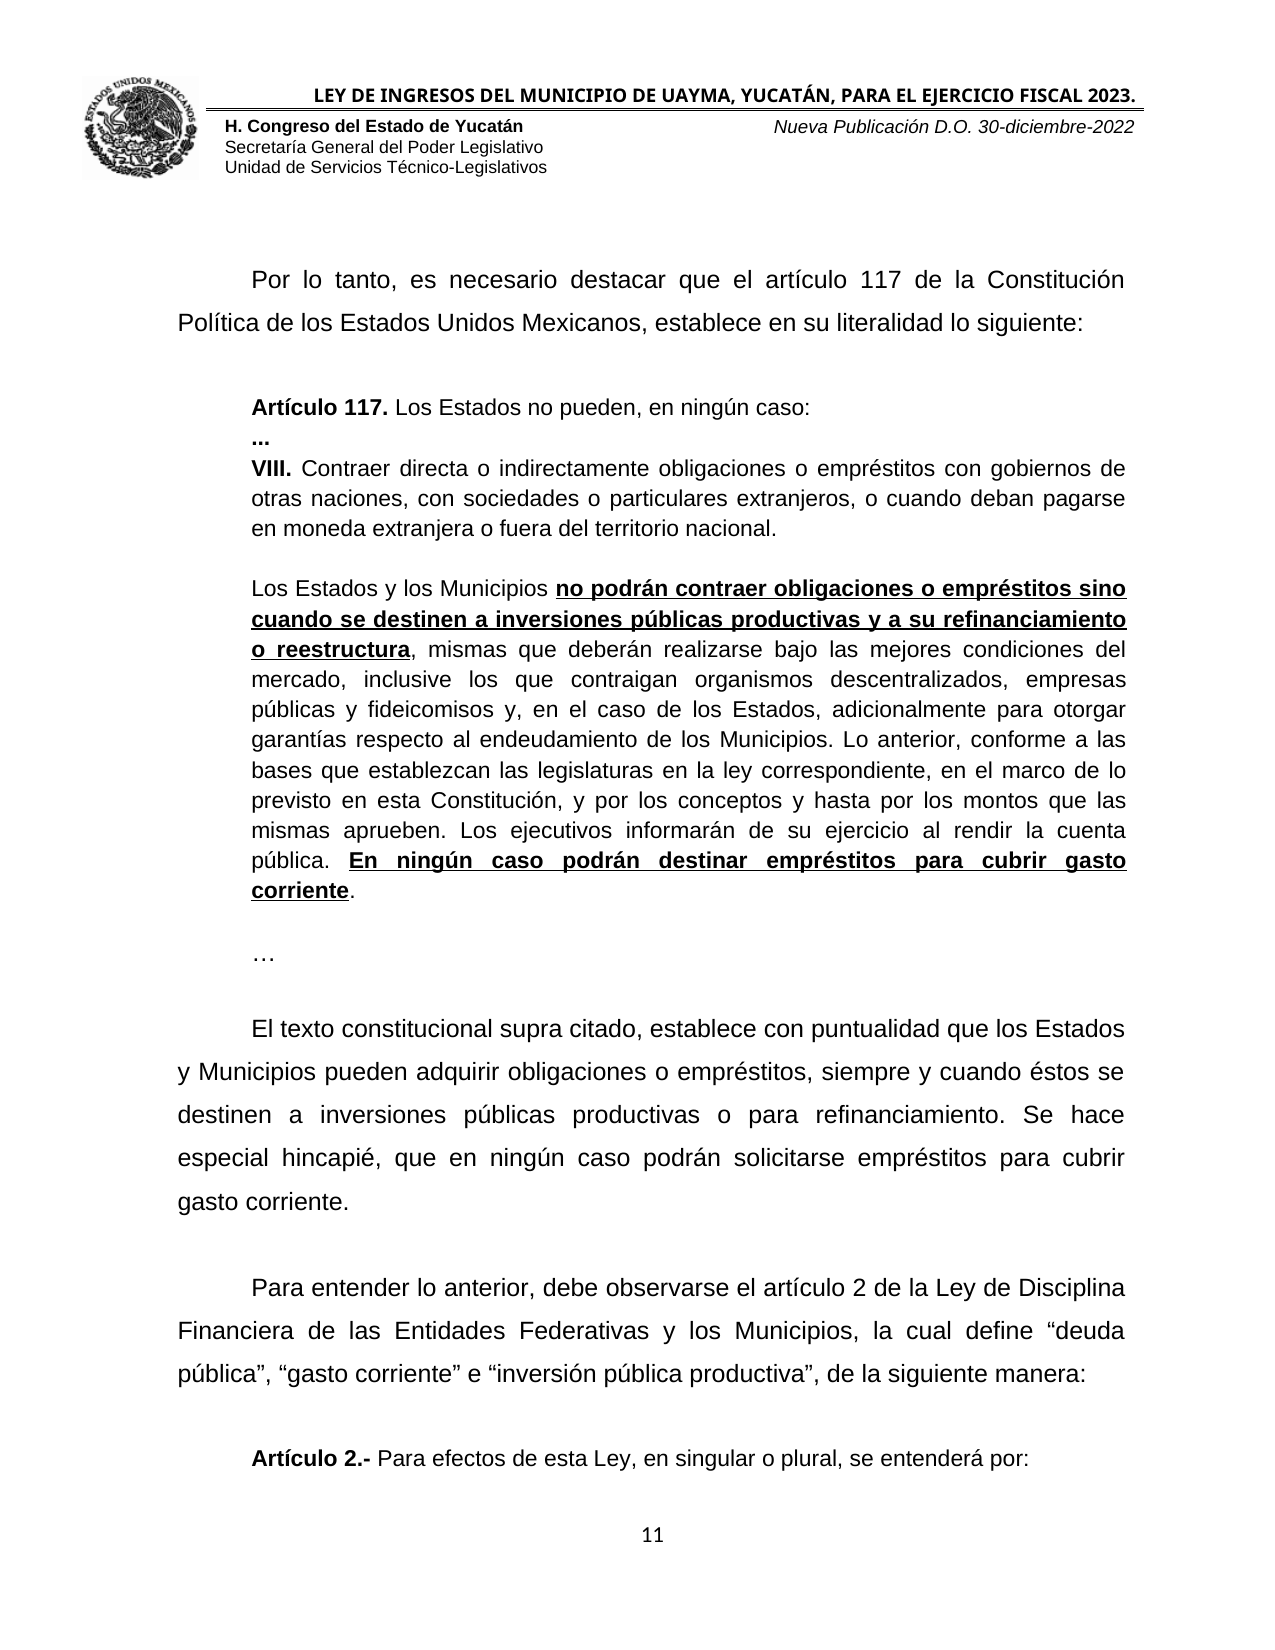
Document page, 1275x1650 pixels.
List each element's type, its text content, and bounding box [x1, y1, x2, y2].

text ... [251, 424, 1127, 451]
text Para entender lo anterior, debe observarse el artículo 2 de la Ley de Disciplina Financiera de las Entidades Federativas y los Municipios, la cual define “deuda pública”, “gasto corriente” e “inversión pública productiva”, de la siguiente manera: [177, 1273, 1127, 1388]
text El texto constitucional supra citado, establece con puntualidad que los Estados y Municipios pueden adquirir obligaciones o empréstitos, siempre y cuando éstos se destinen a inversiones públicas productivas o para refinanciamiento. Se hace especial hincapié, que en ningún caso podrán solicitarse empréstitos para cubrir gasto corriente. [177, 1014, 1127, 1215]
text Artículo 117. Los Estados no pueden, en ningún caso: [251, 394, 1127, 420]
text VIII. Contraer directa o indirectamente obligaciones o empréstitos con gobiernos de otras naciones, con sociedades o particulares extranjeros, o cuando deban pagarse en moneda extranjera o fuera del territorio nacional. [251, 454, 1127, 541]
text Los Estados y los Municipios no podrán contraer obligaciones o empréstitos sino cuando se destinen a inversiones públicas productivas y a su refinanciamiento o reestructura, mismas que deberán realizarse bajo las mejores condiciones del mercado, inclusive los que contraigan organismos descentralizados, empresas públicas y fideicomisos y, en el caso de los Estados, adicionalmente para otorgar garantías respecto al endeudamiento de los Municipios. Lo anterior, conforme a las bases que establezcan las legislaturas en la ley correspondiente, en el marco de lo previsto en esta Constitución, y por los conceptos y hasta por los montos que las mismas aprueben. Los ejecutivos informarán de su ejercicio al rendir la cuenta pública. En ningún caso podrán destinar empréstitos para cubrir gasto corriente. [251, 630, 1127, 904]
text … [251, 938, 1127, 967]
text Artículo 2.- Para efectos de esta Ley, en singular o plural, se entenderá por: [251, 1445, 1127, 1472]
text Por lo tanto, es necesario destacar que el artículo 117 de la Constitución Política de los Estados Unidos Mexicanos, establece en su literalidad lo siguiente: [177, 265, 1127, 337]
